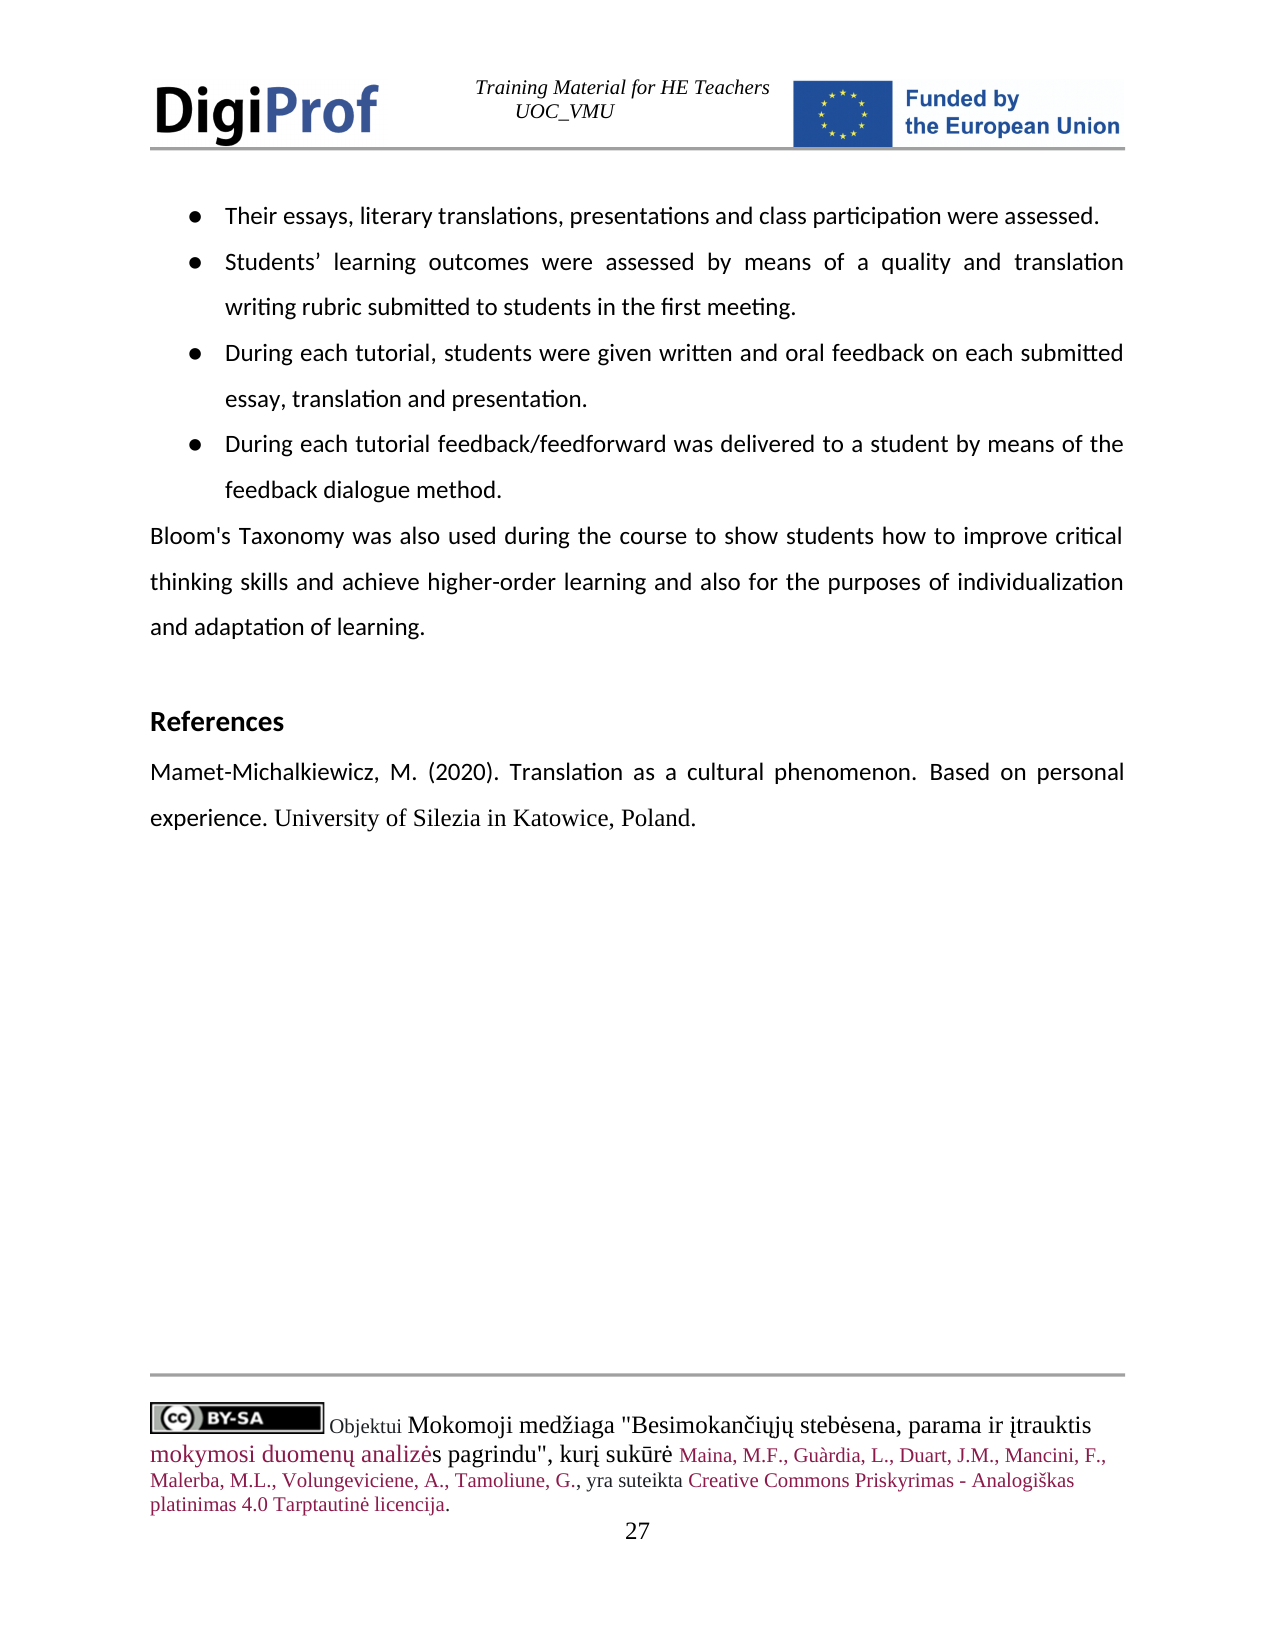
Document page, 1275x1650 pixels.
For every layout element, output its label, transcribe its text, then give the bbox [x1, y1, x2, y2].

text Mamet-Michalkiewicz, M. (2020). Translation as a cultural phenomenon. Based on personal experience. University of Silezia in Katowice, Poland. [150, 756, 1125, 833]
picture [790, 79, 1125, 147]
picture [150, 79, 388, 147]
list Students’ learning outcomes were assessed by means of a quality and translation writing rubric submitted to students in the first meeting. [187, 246, 1125, 322]
list During each tutorial, students were given written and oral feedback on each submitted essay, translation and presentation. [187, 337, 1125, 413]
list During each tutorial feedback/feedforward was delivered to a student by means of the feedback dialogue method. [187, 429, 1125, 505]
list Their essays, literary translations, presentations and class participation were assessed. [187, 200, 1125, 231]
text Bloom's Taxonomy was also used during the course to show students how to improve critical thinking skills and achieve higher-order learning and also for the purposes of individualization and adaptation of learning. [150, 520, 1125, 642]
text References [150, 703, 1125, 739]
picture [150, 1402, 325, 1434]
